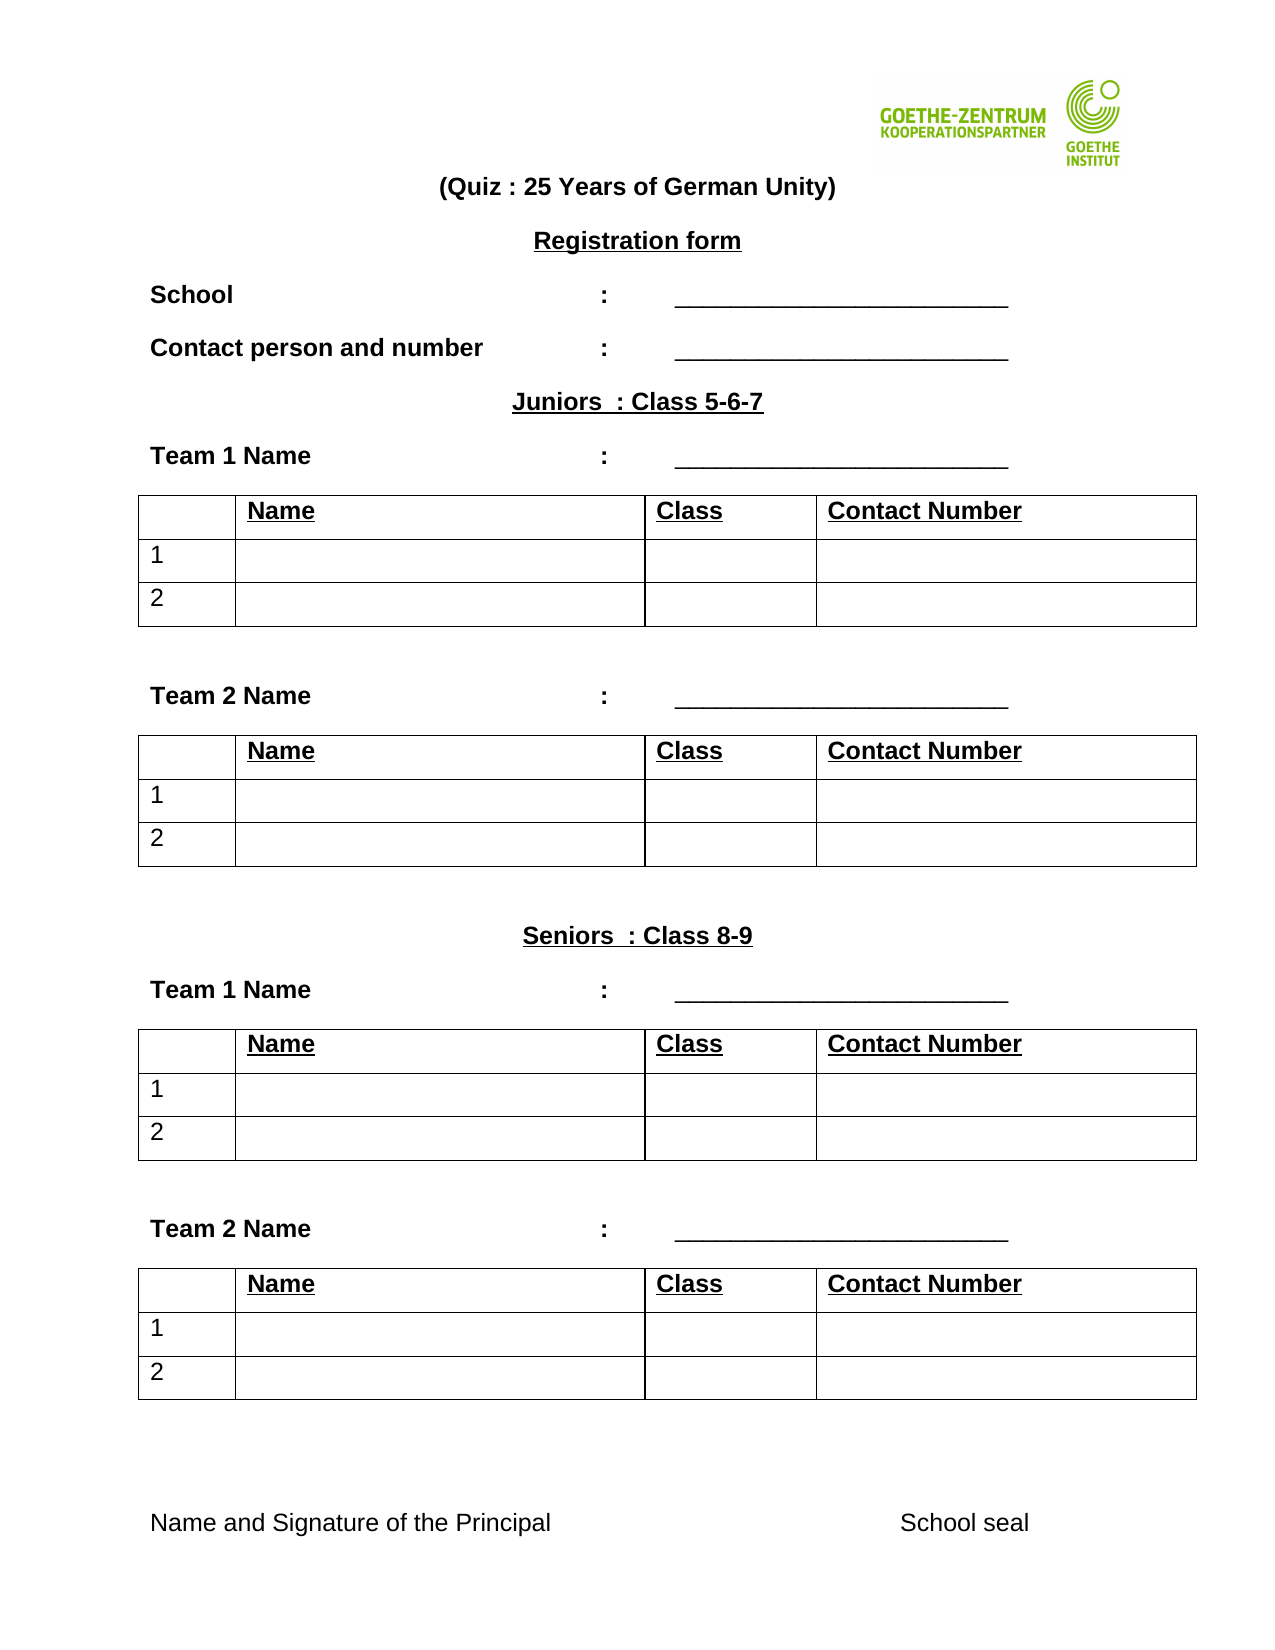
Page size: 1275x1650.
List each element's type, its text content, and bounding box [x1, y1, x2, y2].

table_cell [646, 1117, 816, 1159]
table_cell [817, 1313, 1196, 1356]
table_cell [236, 583, 644, 626]
table_cell [646, 1357, 816, 1399]
table_header Class [646, 736, 816, 779]
table_cell [817, 1357, 1196, 1399]
table_cell [236, 780, 644, 822]
table_cell 1 [139, 540, 235, 582]
table_header Contact Number [817, 1269, 1196, 1312]
table_cell [646, 540, 816, 582]
table_cell [817, 540, 1196, 582]
table_cell [646, 1313, 816, 1356]
table_header Name [236, 496, 644, 539]
text Registration form [150, 226, 1125, 254]
table_cell 2 [139, 1357, 235, 1399]
table_header [139, 496, 235, 539]
text Team 1 Name : ________________________ [150, 441, 1125, 470]
table_cell [236, 1117, 644, 1159]
text Juniors : Class 5-6-7 [150, 387, 1125, 416]
table_header Class [646, 496, 816, 539]
table_cell [817, 1074, 1196, 1116]
table_cell [646, 823, 816, 866]
text School : ________________________ [150, 279, 1125, 308]
table_header [139, 736, 235, 779]
text Seniors : Class 8-9 [150, 921, 1125, 949]
table_cell [646, 583, 816, 626]
table_cell 2 [139, 583, 235, 626]
table_cell 1 [139, 780, 235, 822]
table_header [139, 1030, 235, 1072]
table_cell 1 [139, 1074, 235, 1116]
text Name and Signature of the Principal School seal [150, 1508, 1125, 1537]
table_cell [646, 780, 816, 822]
text Team 2 Name : ________________________ [150, 1214, 1125, 1243]
table_cell 2 [139, 1117, 235, 1159]
table_header Name [236, 1030, 644, 1072]
table_cell 1 [139, 1313, 235, 1356]
text Team 2 Name : ________________________ [150, 681, 1125, 710]
table_header [139, 1269, 235, 1312]
table_header Contact Number [817, 736, 1196, 779]
table_header Class [646, 1269, 816, 1312]
table_cell [817, 823, 1196, 866]
table_header Class [646, 1030, 816, 1072]
table_header Name [236, 736, 644, 779]
table_cell [817, 780, 1196, 822]
table_cell [646, 1074, 816, 1116]
table_header Contact Number [817, 1030, 1196, 1072]
table_cell [236, 1357, 644, 1399]
picture [874, 75, 1125, 172]
table_cell [236, 1313, 644, 1356]
table_cell [817, 1117, 1196, 1159]
text (Quiz : 25 Years of German Unity) [150, 172, 1125, 201]
table_cell [817, 583, 1196, 626]
table_cell [236, 823, 644, 866]
table_header Contact Number [817, 496, 1196, 539]
table_cell [236, 540, 644, 582]
text Team 1 Name : ________________________ [150, 974, 1125, 1003]
text Contact person and number : ________________________ [150, 333, 1125, 362]
table_cell 2 [139, 823, 235, 866]
table_cell [236, 1074, 644, 1116]
table_header Name [236, 1269, 644, 1312]
